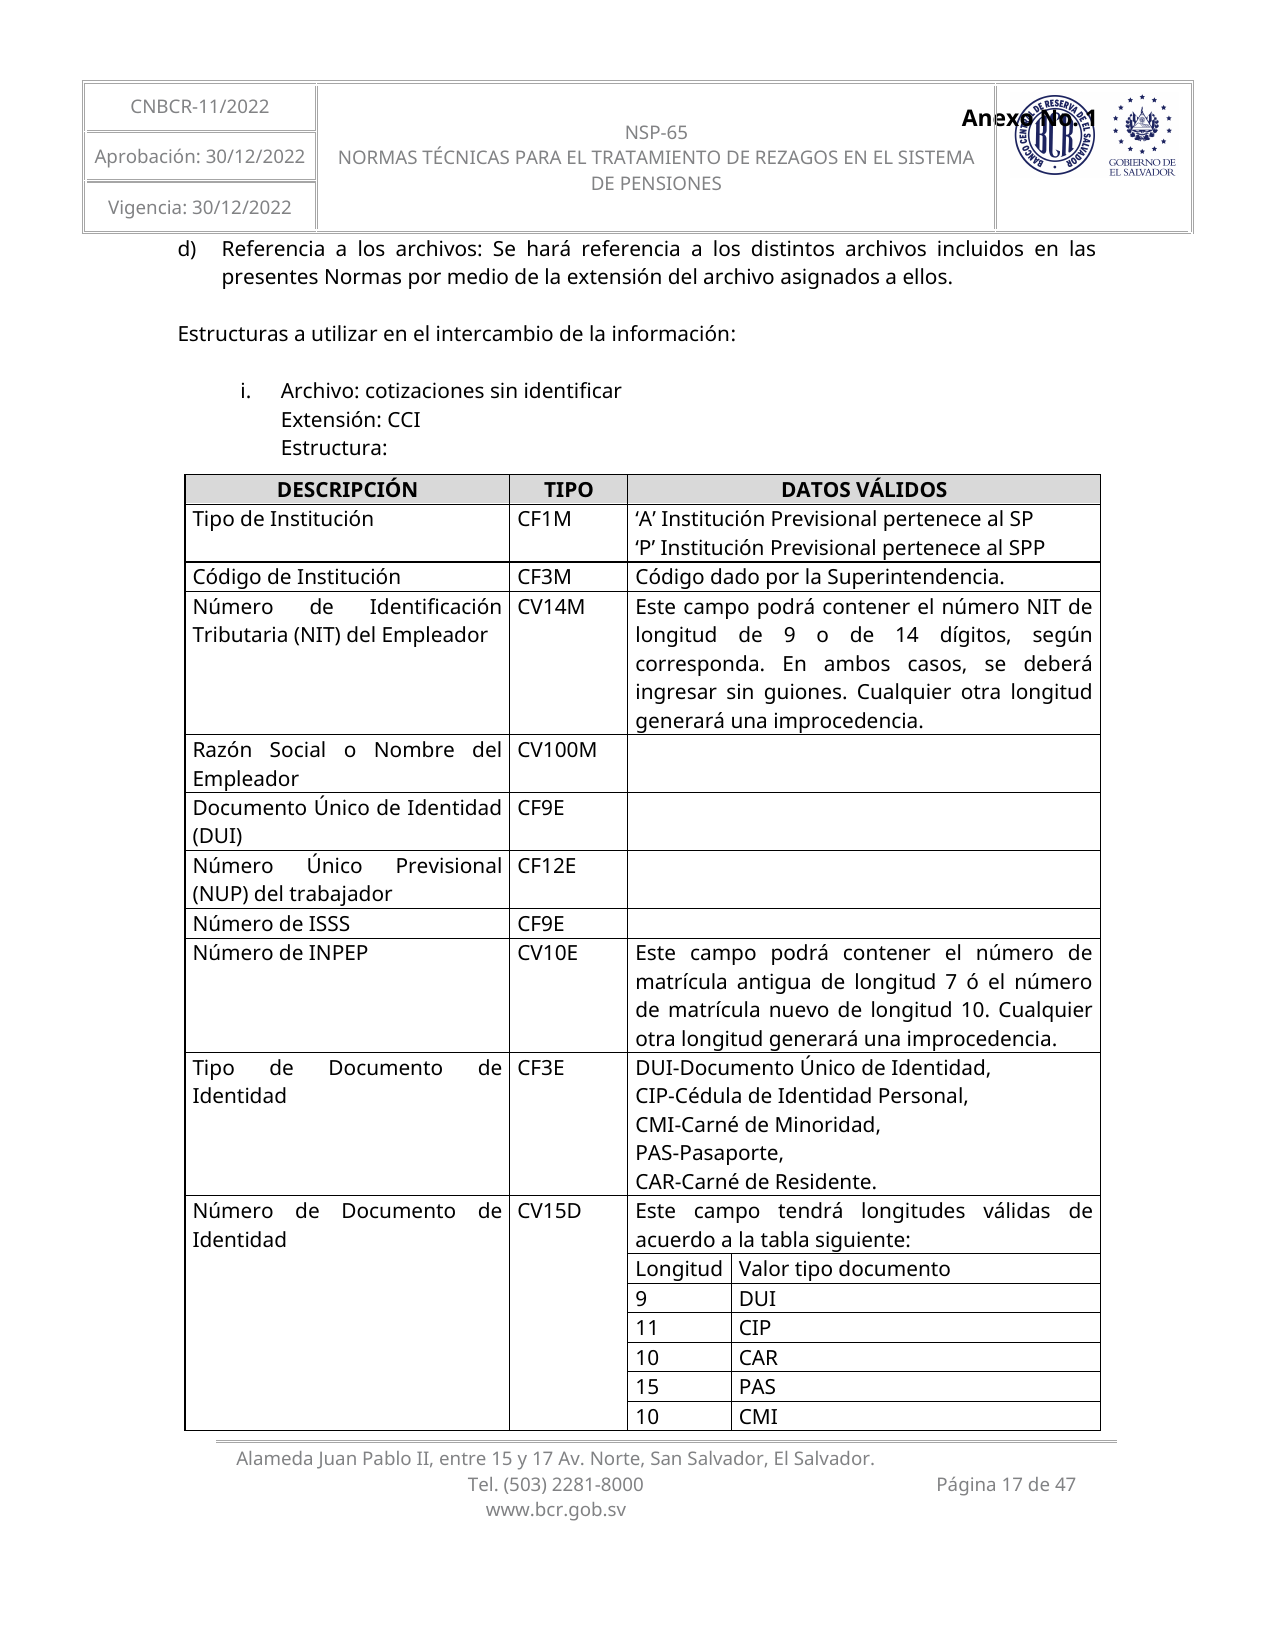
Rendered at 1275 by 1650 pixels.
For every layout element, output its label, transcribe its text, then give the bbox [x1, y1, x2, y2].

table_cell Razón Social o Nombre del Empleador [186, 735, 509, 792]
table_cell CF9E [510, 909, 627, 937]
table_cell Este campo tendrá longitudes válidas de acuerdo a la tabla siguiente: [628, 1196, 1100, 1253]
text Estructuras a utilizar en el intercambio de la información: [177, 319, 1098, 348]
table_cell DUI [732, 1284, 1100, 1312]
table_cell Este campo podrá contener el número NIT de longitud de 9 o de 14 dígitos, según corresponda. En ambos casos, se deberá ingresar sin guiones. Cualquier otra longitud generará una improcedencia. [628, 592, 1100, 734]
table_cell CF9E [510, 793, 627, 850]
table_cell CF3M [510, 563, 627, 591]
table_cell 11 [628, 1313, 731, 1342]
table_cell Número Único Previsional (NUP) del trabajador [186, 851, 509, 908]
table_cell CF1M [510, 505, 627, 561]
table_cell Longitud [628, 1254, 731, 1283]
list Referencia a los archivos: Se hará referencia a los distintos archivos incluidos en las presentes Normas por medio de la extensión del archivo asignados a ellos. [177, 148, 1098, 233]
table_cell CV10E [510, 939, 627, 1052]
picture [1010, 92, 1179, 178]
table_cell Tipo de Documento de Identidad [186, 1053, 509, 1195]
table_cell [628, 735, 1100, 792]
table_cell [628, 793, 1100, 850]
list Archivo: cotizaciones sin identificar [251, 376, 1098, 405]
table_cell 10 [628, 1343, 731, 1371]
table_cell CV14M [510, 592, 627, 734]
table_cell DUI-Documento Único de Identidad, CIP-Cédula de Identidad Personal, CMI-Carné de Minoridad, PAS-Pasaporte, CAR-Carné de Residente. [628, 1053, 1100, 1195]
table_cell 10 [628, 1402, 731, 1430]
table_cell Código de Institución [186, 563, 509, 591]
table_header DATOS VÁLIDOS [628, 475, 1100, 503]
table_cell CMI [732, 1402, 1100, 1430]
table_cell Número de ISSS [186, 909, 509, 937]
table_cell Número de INPEP [186, 939, 509, 1052]
table_cell CF3E [510, 1053, 627, 1195]
table_header DESCRIPCIÓN [186, 475, 509, 503]
table_cell ‘A’ Institución Previsional pertenece al SP ‘P’ Institución Previsional pertenece al SPP [628, 505, 1100, 561]
table_cell [628, 909, 1100, 937]
table_cell Este campo podrá contener el número de matrícula antigua de longitud 7 ó el número de matrícula nuevo de longitud 10. Cualquier otra longitud generará una improcedencia. [628, 939, 1100, 1052]
list Referencia a los archivos: Se hará referencia a los distintos archivos incluidos en las presentes Normas por medio de la extensión del archivo asignados a ellos. [177, 234, 1098, 291]
table_cell [628, 851, 1100, 908]
table_cell CV100M [510, 735, 627, 792]
table_cell Documento Único de Identidad (DUI) [186, 793, 509, 850]
table_cell Número de Documento de Identidad [186, 1196, 509, 1430]
table_cell Código dado por la Superintendencia. [628, 563, 1100, 591]
table_header TIPO [510, 475, 627, 503]
table_cell CIP [732, 1313, 1100, 1342]
table_cell CF12E [510, 851, 627, 908]
table_cell PAS [732, 1372, 1100, 1401]
table_cell CV15D [510, 1196, 627, 1430]
table_cell 15 [628, 1372, 731, 1401]
table_cell 9 [628, 1284, 731, 1312]
text Estructura: [207, 433, 1098, 462]
table_cell Tipo de Institución [186, 505, 509, 561]
text Extensión: CCI [207, 405, 1098, 433]
table_cell CAR [732, 1343, 1100, 1371]
table_cell Número de Identificación Tributaria (NIT) del Empleador [186, 592, 509, 734]
table_cell Valor tipo documento [732, 1254, 1100, 1283]
